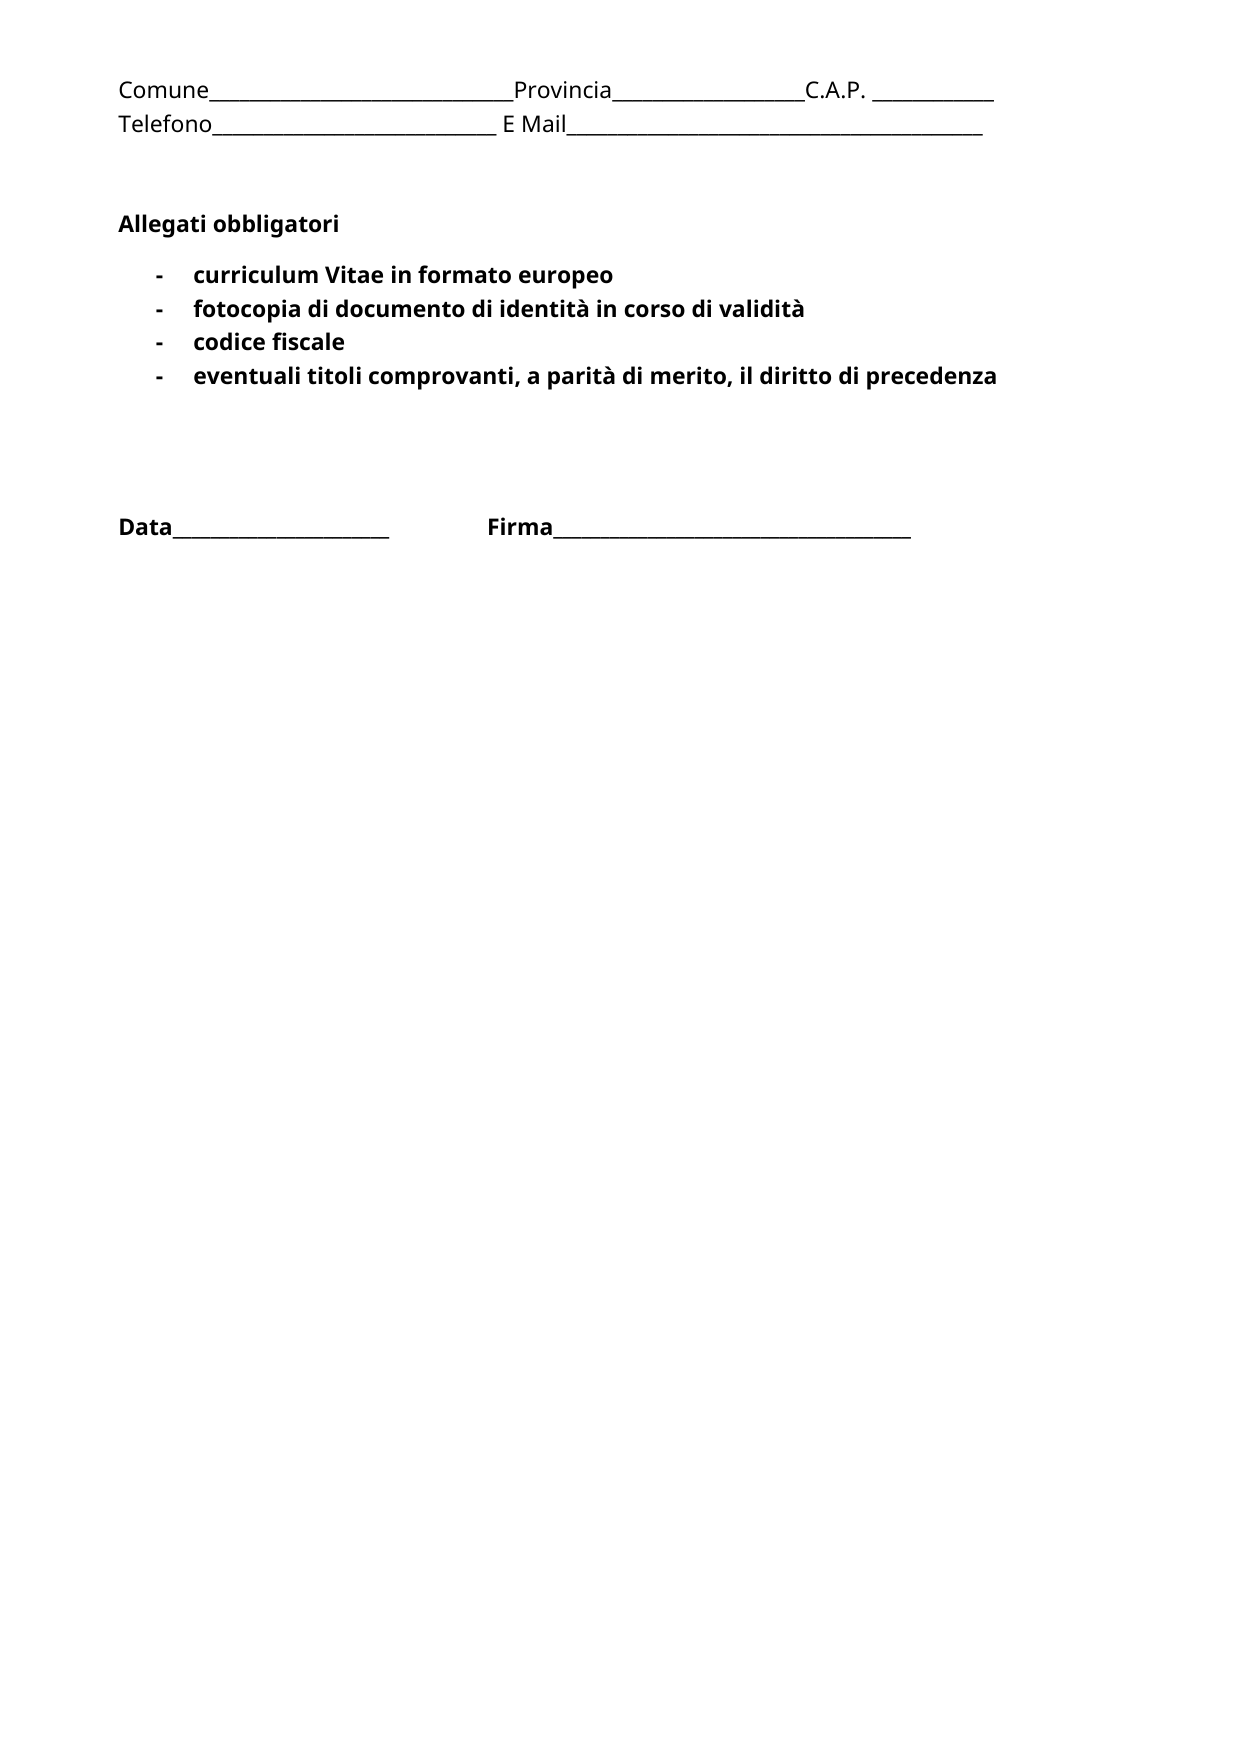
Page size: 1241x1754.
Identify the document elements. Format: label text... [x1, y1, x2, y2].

list Comune______________________________Provincia___________________C.A.P. ____________ [118, 74, 1122, 105]
list fotocopia di documento di identità in corso di validità [156, 293, 1122, 324]
list Telefono____________________________ E Mail_________________________________________ [118, 108, 1122, 139]
list curriculum Vitae in formato europeo [156, 259, 1122, 290]
text Allegati obbligatori [118, 208, 1122, 240]
list codice fiscale [156, 326, 1122, 358]
text Data_______________________ Firma______________________________________ [118, 511, 1122, 543]
list eventuali titoli comprovanti, a parità di merito, il diritto di precedenza [156, 360, 1122, 391]
